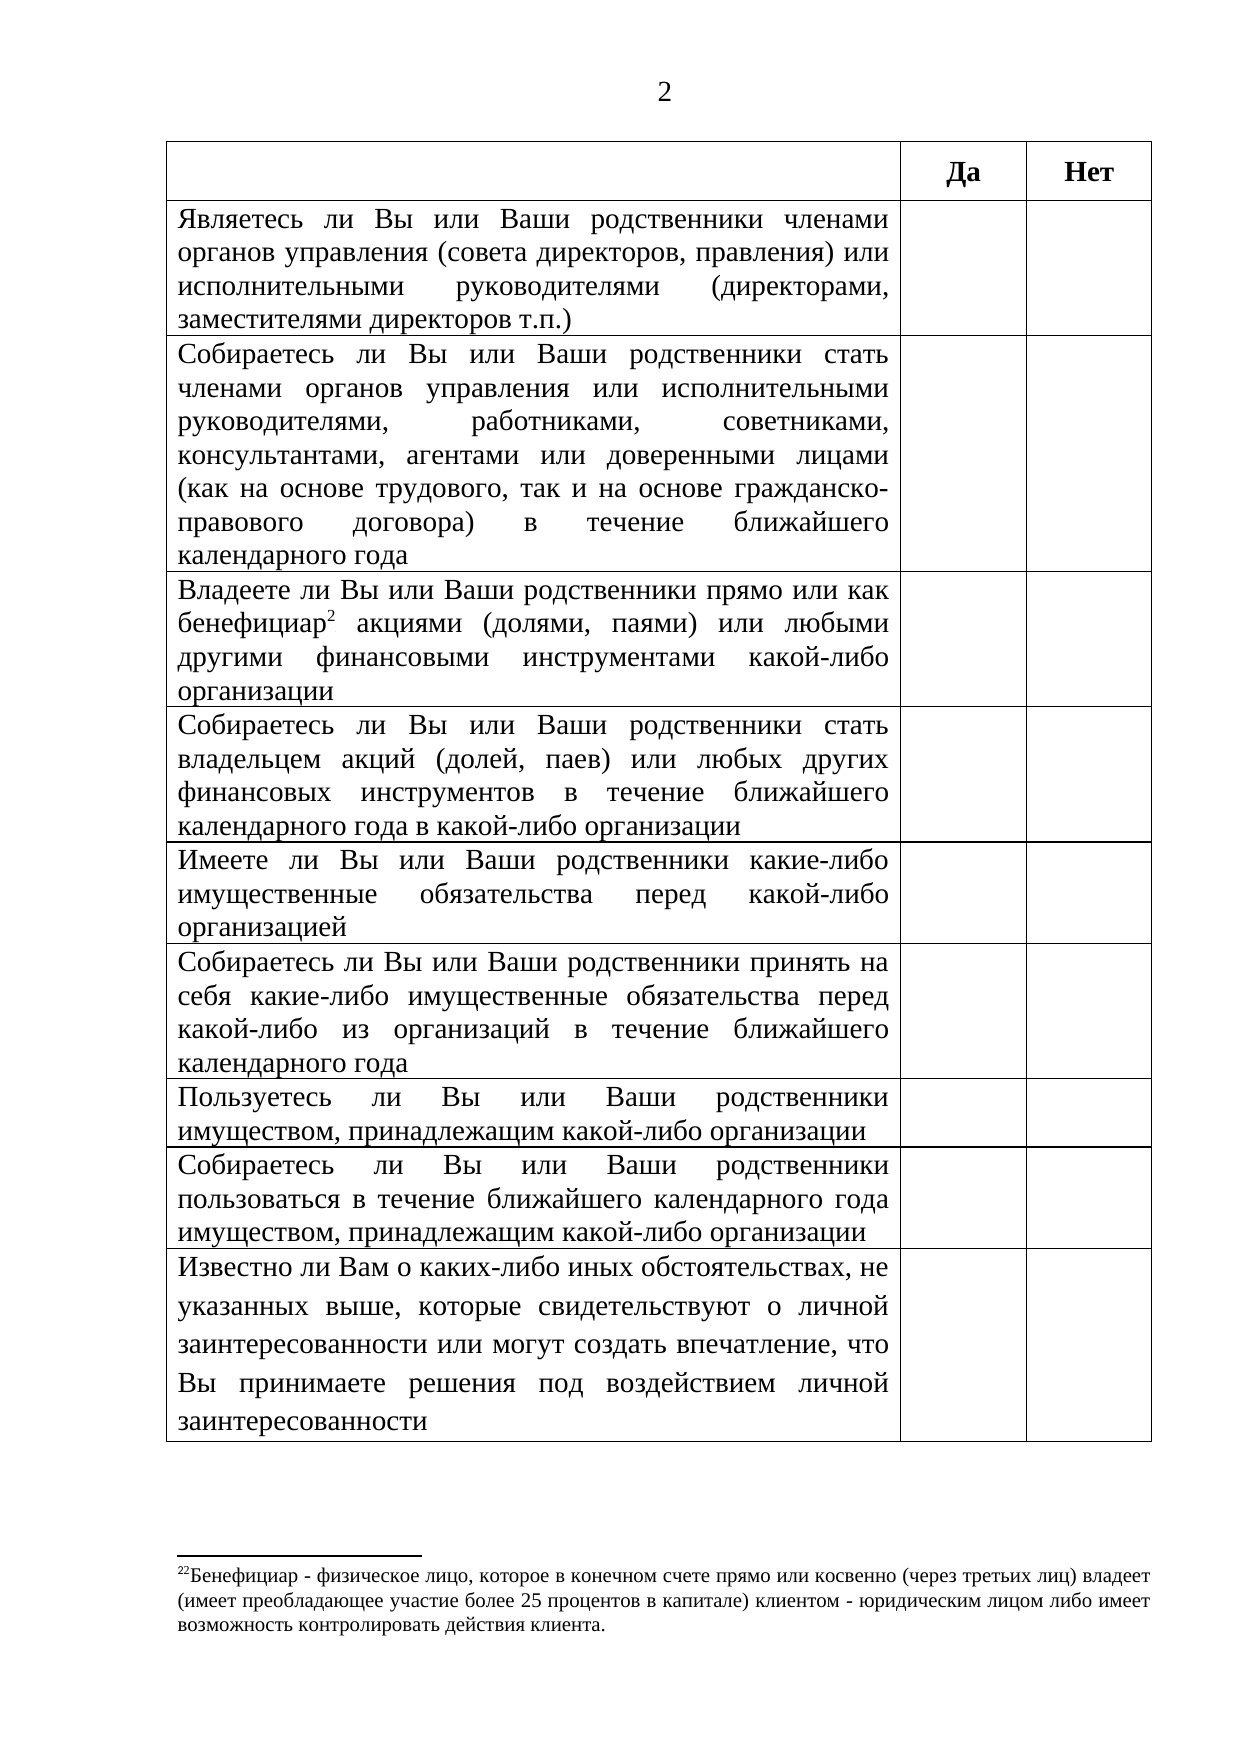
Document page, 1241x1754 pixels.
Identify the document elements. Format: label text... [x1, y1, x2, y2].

table_cell [901, 201, 1026, 335]
table_cell [901, 1249, 1026, 1441]
table_header [167, 142, 900, 200]
table_cell [901, 843, 1026, 943]
table_cell [1027, 336, 1151, 571]
table_cell Собираетесь ли Вы или Ваши родственники стать владельцем акций (долей, паев) или любых других финансовых инструментов в течение ближайшего календарного года в какой-либо организации [167, 707, 900, 841]
table_cell [1027, 1148, 1151, 1248]
table_cell [901, 944, 1026, 1078]
table_cell Известно ли Вам о каких-либо иных обстоятельствах, не указанных выше, которые свидетельствуют о личной заинтересованности или могут создать впечатление, что Вы принимаете решения под воздействием личной заинтересованности [167, 1249, 900, 1441]
table_cell Имеете ли Вы или Ваши родственники какие-либо имущественные обязательства перед какой-либо организацией [167, 843, 900, 943]
table_cell [901, 336, 1026, 571]
table_cell [1027, 1249, 1151, 1441]
table_cell [901, 707, 1026, 841]
table_cell Являетесь ли Вы или Ваши родственники членами органов управления (совета директоров, правления) или исполнительными руководителями (директорами, заместителями директоров т.п.) [167, 201, 900, 335]
table_cell [1027, 944, 1151, 1078]
table_cell [1027, 707, 1151, 841]
table_cell [1027, 843, 1151, 943]
table_cell Пользуетесь ли Вы или Ваши родственники имуществом, принадлежащим какой-либо организации [167, 1079, 900, 1146]
table_header Да [901, 142, 1026, 200]
table_cell [1027, 1079, 1151, 1146]
table_cell [901, 572, 1026, 706]
table_header Нет [1027, 142, 1151, 200]
table_cell [901, 1079, 1026, 1146]
table_cell [1027, 201, 1151, 335]
table_cell [1027, 572, 1151, 706]
table_cell [901, 1148, 1026, 1248]
table_cell Владеете ли Вы или Ваши родственники прямо или как бенефициар2 акциями (долями, паями) или любыми другими финансовыми инструментами какой-либо организации [167, 572, 900, 706]
table_cell Собираетесь ли Вы или Ваши родственники принять на себя какие-либо имущественные обязательства перед какой-либо из организаций в течение ближайшего календарного года [167, 944, 900, 1078]
table_cell Собираетесь ли Вы или Ваши родственники стать членами органов управления или исполнительными руководителями, работниками, советниками, консультантами, агентами или доверенными лицами (как на основе трудового, так и на основе гражданско-правового договора) в течение ближайшего календарного года [167, 336, 900, 571]
table_cell Собираетесь ли Вы или Ваши родственники пользоваться в течение ближайшего календарного года имуществом, принадлежащим какой-либо организации [167, 1148, 900, 1248]
